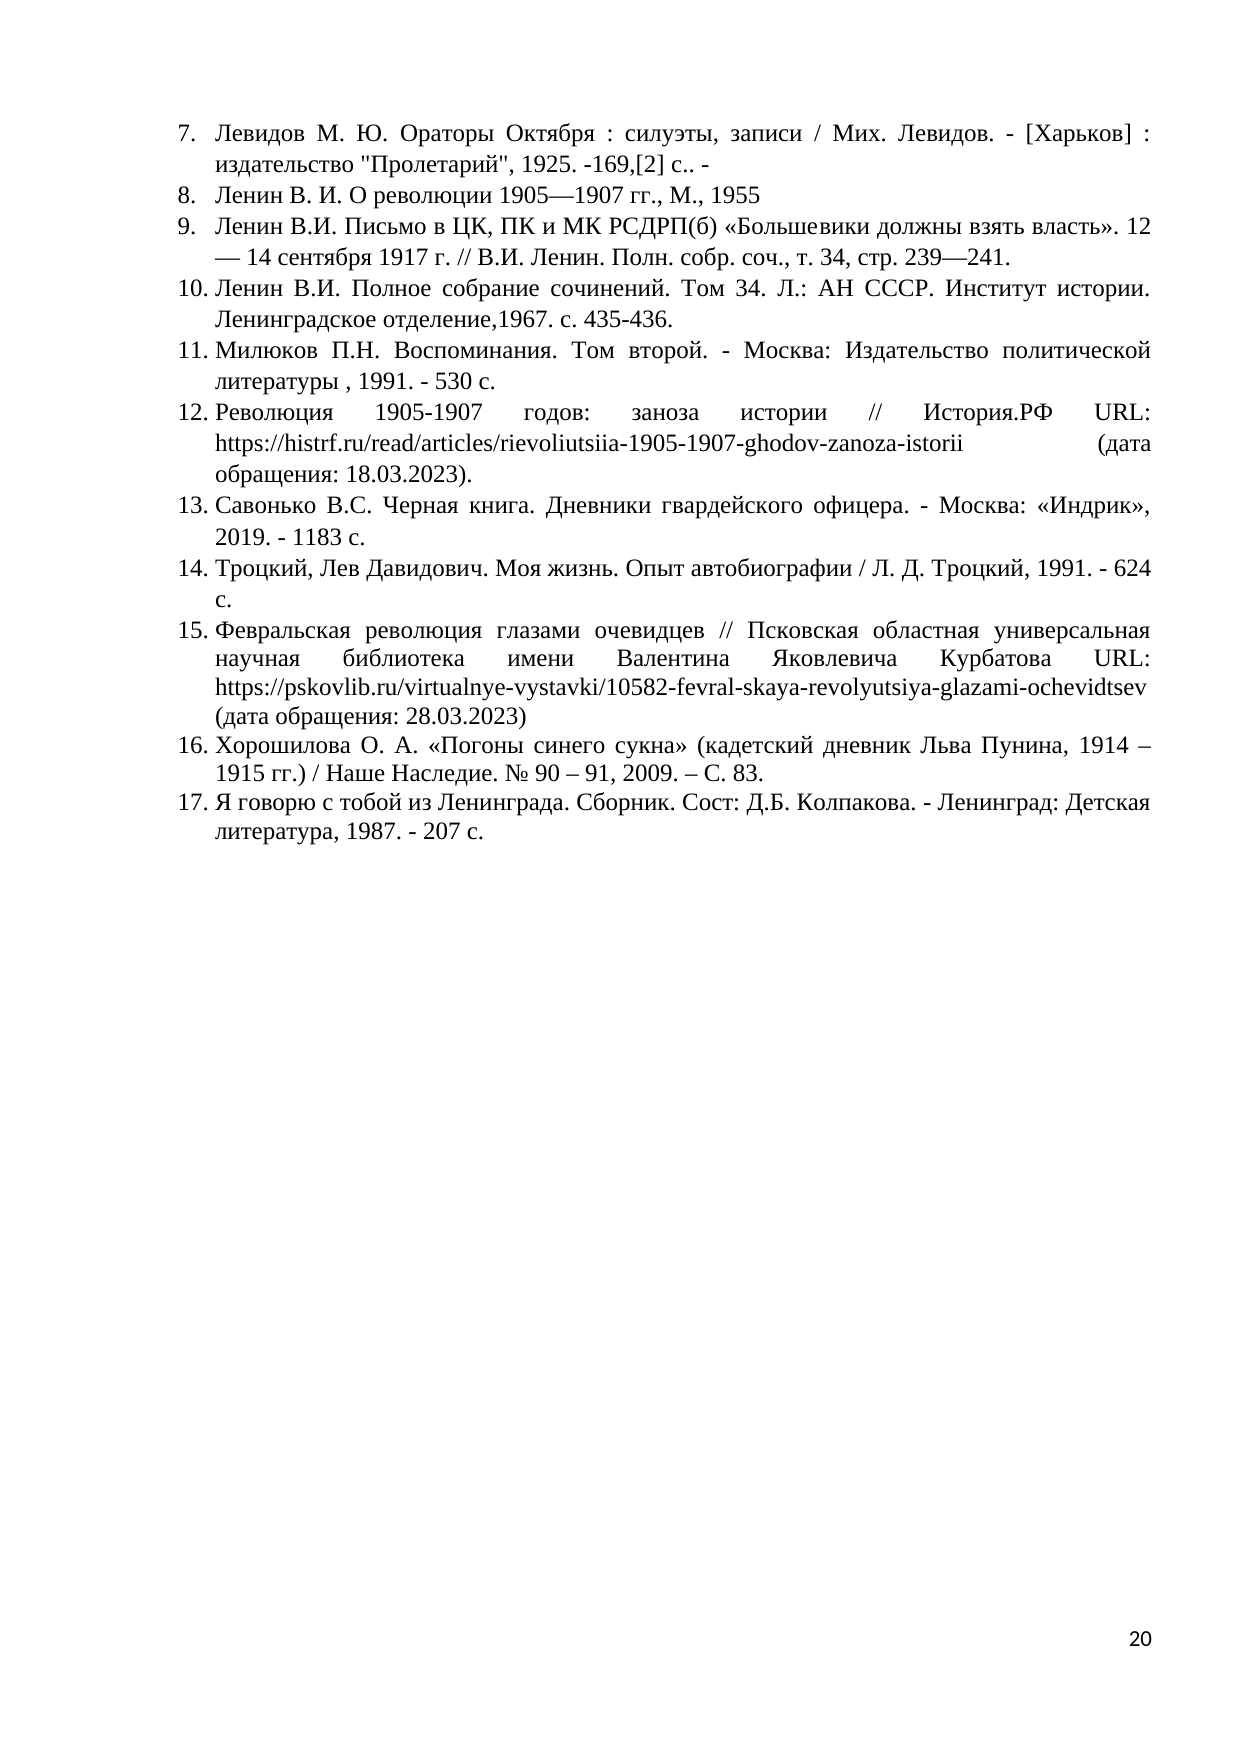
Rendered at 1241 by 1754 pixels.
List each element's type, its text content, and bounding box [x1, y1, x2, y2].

list Левидов М. Ю. Ораторы Октября : силуэты, записи / Мих. Левидов. - [Харьков] : издательство "Пролетарий", 1925. -169,[2] с.. - [177, 118, 1152, 178]
list Ленин В. И. О революции 1905—1907 гг., М., 1955 [177, 180, 1152, 209]
list Ленин В.И. Полное собрание сочинений. Том 34. Л.: АН СССР. Институт истории. Ленинградское отделение,1967. с. 435-436. [177, 273, 1152, 333]
list Революция 1905-1907 годов: заноза истории // История.РФ URL: https://histrf.ru/read/articles/rievoliutsiia-1905-1907-ghodov-zanoza-istorii (дата обращения: 18.03.2023). [177, 397, 1152, 488]
list Хорошилова О. А. «Погоны синего сукна» (кадетский дневник Льва Пунина, 1914 – 1915 гг.) / Наше Наследие. № 90 – 91, 2009. – С. 83. [177, 730, 1152, 787]
list Ленин В.И. Письмо в ЦК, ПК и МК РСДРП(б) «Большевики должны взять власть». 12— 14 сентября 1917 г. // В.И. Ленин. Полн. собр. соч., т. 34, стр. 239—241. [177, 211, 1152, 271]
list Милюков П.Н. Воспоминания. Том второй. - Москва: Издательство политической литературы , 1991. - 530 с. [177, 335, 1152, 395]
list Савонько В.С. Черная книга. Дневники гвардейского офицера. - Москва: «Индрик», 2019. - 1183 с. [177, 491, 1152, 550]
list Я говорю с тобой из Ленинграда. Сборник. Сост: Д.Б. Колпакова. - Ленинград: Детская литература, 1987. - 207 с. [177, 787, 1152, 845]
list Февральская революция глазами очевидцев // Псковская областная универсальная научная библиотека имени Валентина Яковлевича Курбатова URL: https://pskovlib.ru/virtualnye-vystavki/10582-fevral-skaya-revolyutsiya-glazami-ochevidtsev (дата обращения: 28.03.2023) [177, 615, 1152, 730]
list Троцкий, Лев Давидович. Моя жизнь. Опыт автобиографии / Л. Д. Троцкий, 1991. - 624 с. [177, 553, 1152, 612]
